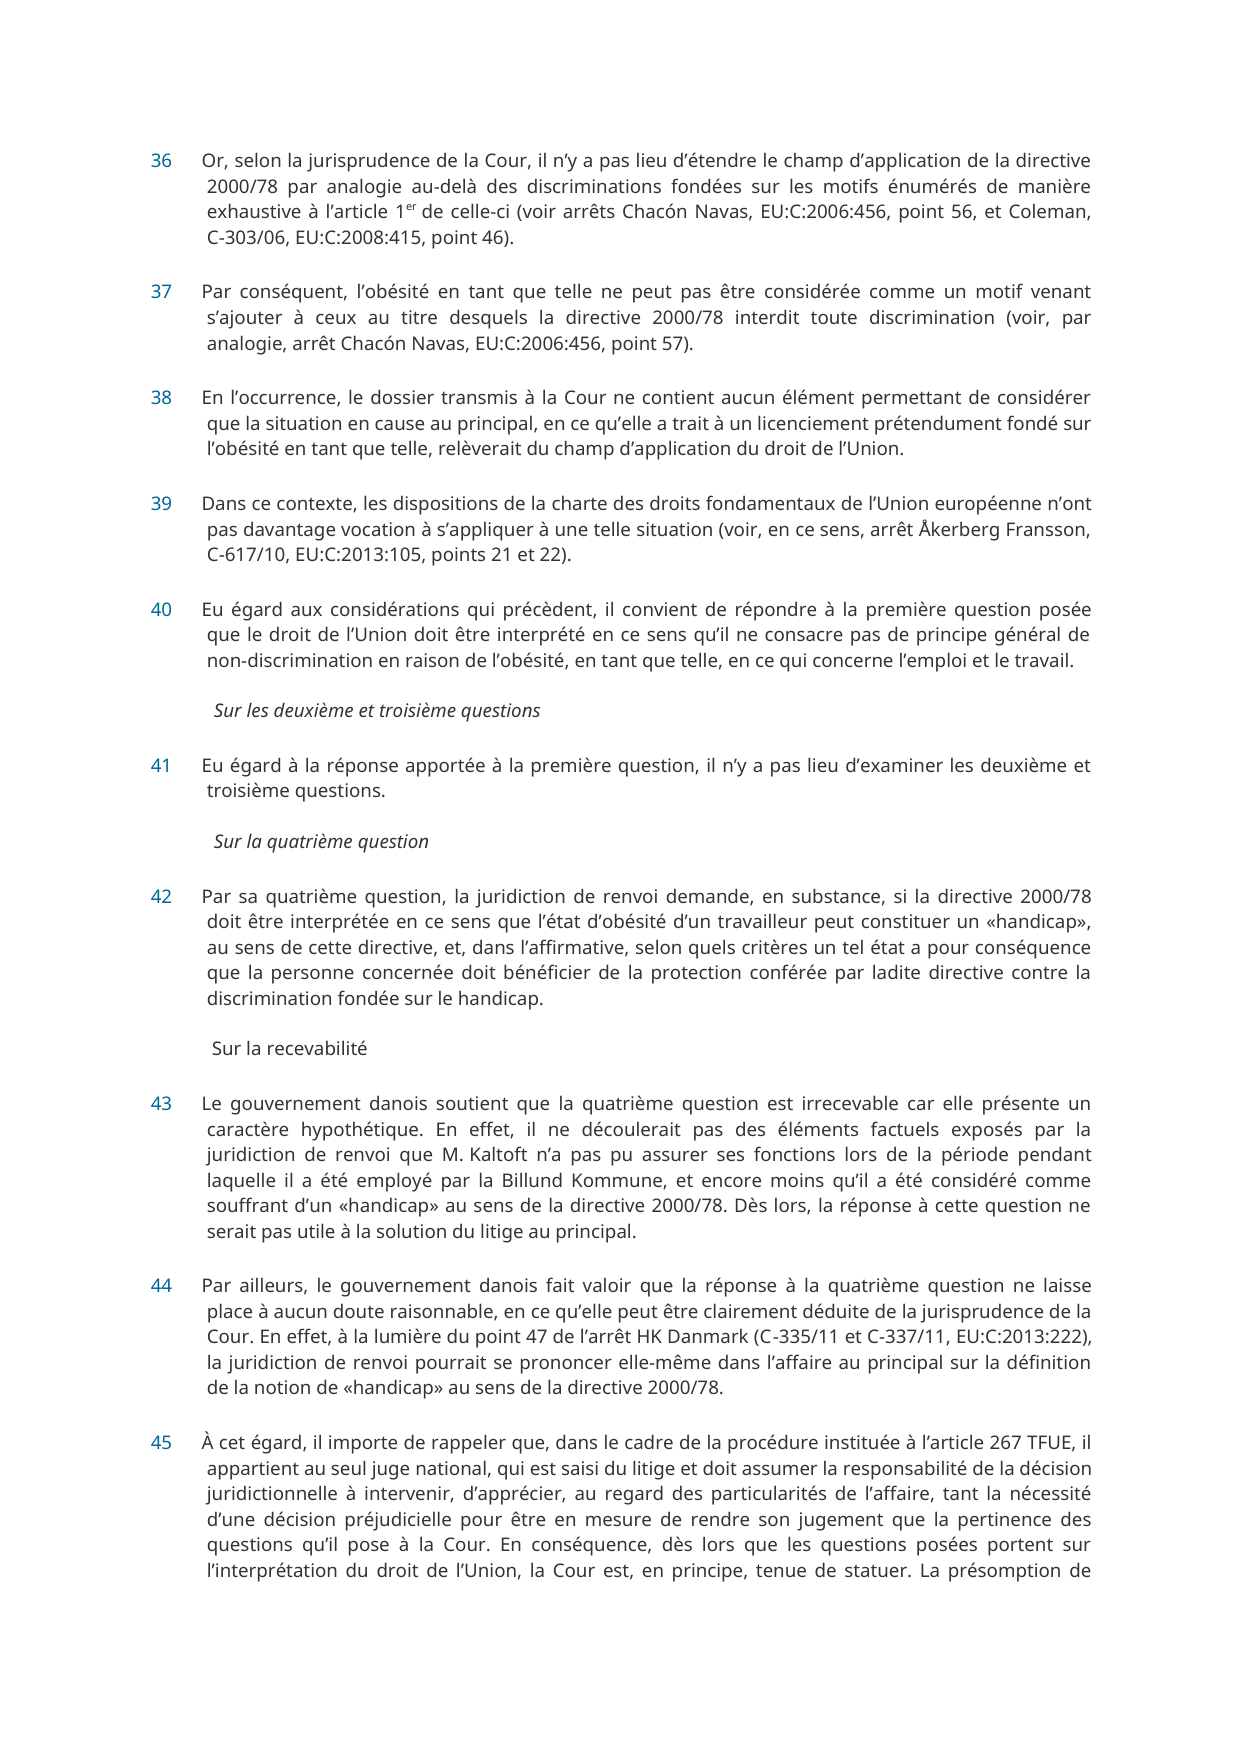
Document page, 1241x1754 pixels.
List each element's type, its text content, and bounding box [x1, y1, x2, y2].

text Sur les deuxième et troisième questions [207, 698, 1093, 723]
text 39 Dans ce contexte, les dispositions de la charte des droits fondamentaux de l’Union européenne n’ont pas davantage vocation à s’appliquer à une telle situation (voir, en ce sens, arrêt Åkerberg Fransson, C-617/10, EU:C:2013:105, points 21 et 22). [151, 490, 1093, 567]
text 42 Par sa quatrième question, la juridiction de renvoi demande, en substance, si la directive 2000/78 doit être interprétée en ce sens que l’état d’obésité d’un travailleur peut constituer un «handicap», au sens de cette directive, et, dans l’affirmative, selon quels critères un tel état a pour conséquence que la personne concernée doit bénéficier de la protection conférée par ladite directive contre la discrimination fondée sur le handicap. [151, 883, 1093, 1011]
text 41 Eu égard à la réponse apportée à la première question, il n’y a pas lieu d’examiner les deuxième et troisième questions. [151, 752, 1093, 803]
text 37 Par conséquent, l’obésité en tant que telle ne peut pas être considérée comme un motif venant s’ajouter à ceux au titre desquels la directive 2000/78 interdit toute discrimination (voir, par analogie, arrêt Chacón Navas, EU:C:2006:456, point 57). [151, 279, 1093, 355]
text 43 Le gouvernement danois soutient que la quatrième question est irrecevable car elle présente un caractère hypothétique. En effet, il ne découlerait pas des éléments factuels exposés par la juridiction de renvoi que M. Kaltoft n’a pas pu assurer ses fonctions lors de la période pendant laquelle il a été employé par la Billund Kommune, et encore moins qu’il a été considéré comme souffrant d’un «handicap» au sens de la directive 2000/78. Dès lors, la réponse à cette question ne serait pas utile à la solution du litige au principal. [151, 1090, 1093, 1243]
text 40 Eu égard aux considérations qui précèdent, il convient de répondre à la première question posée que le droit de l’Union doit être interprété en ce sens qu’il ne consacre pas de principe général de non-discrimination en raison de l’obésité, en tant que telle, en ce qui concerne l’emploi et le travail. [151, 596, 1093, 673]
text Sur la recevabilité [207, 1036, 1093, 1061]
text 36 Or, selon la jurisprudence de la Cour, il n’y a pas lieu d’étendre le champ d’application de la directive 2000/78 par analogie au-delà des discriminations fondées sur les motifs énumérés de manière exhaustive à l’article 1er de celle-ci (voir arrêts Chacón Navas, EU:C:2006:456, point 56, et Coleman, C-303/06, EU:C:2008:415, point 46). [151, 148, 1093, 250]
text Sur la quatrième question [207, 828, 1093, 854]
text 44 Par ailleurs, le gouvernement danois fait valoir que la réponse à la quatrième question ne laisse place à aucun doute raisonnable, en ce qu’elle peut être clairement déduite de la jurisprudence de la Cour. En effet, à la lumière du point 47 de l’arrêt HK Danmark (C-335/11 et C-337/11, EU:C:2013:222), la juridiction de renvoi pourrait se prononcer elle-même dans l’affaire au principal sur la définition de la notion de «handicap» au sens de la directive 2000/78. [151, 1273, 1093, 1400]
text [151, 1429, 1093, 1582]
text 38 En l’occurrence, le dossier transmis à la Cour ne contient aucun élément permettant de considérer que la situation en cause au principal, en ce qu’elle a trait à un licenciement prétendument fondé sur l’obésité en tant que telle, relèverait du champ d’application du droit de l’Union. [151, 384, 1093, 461]
